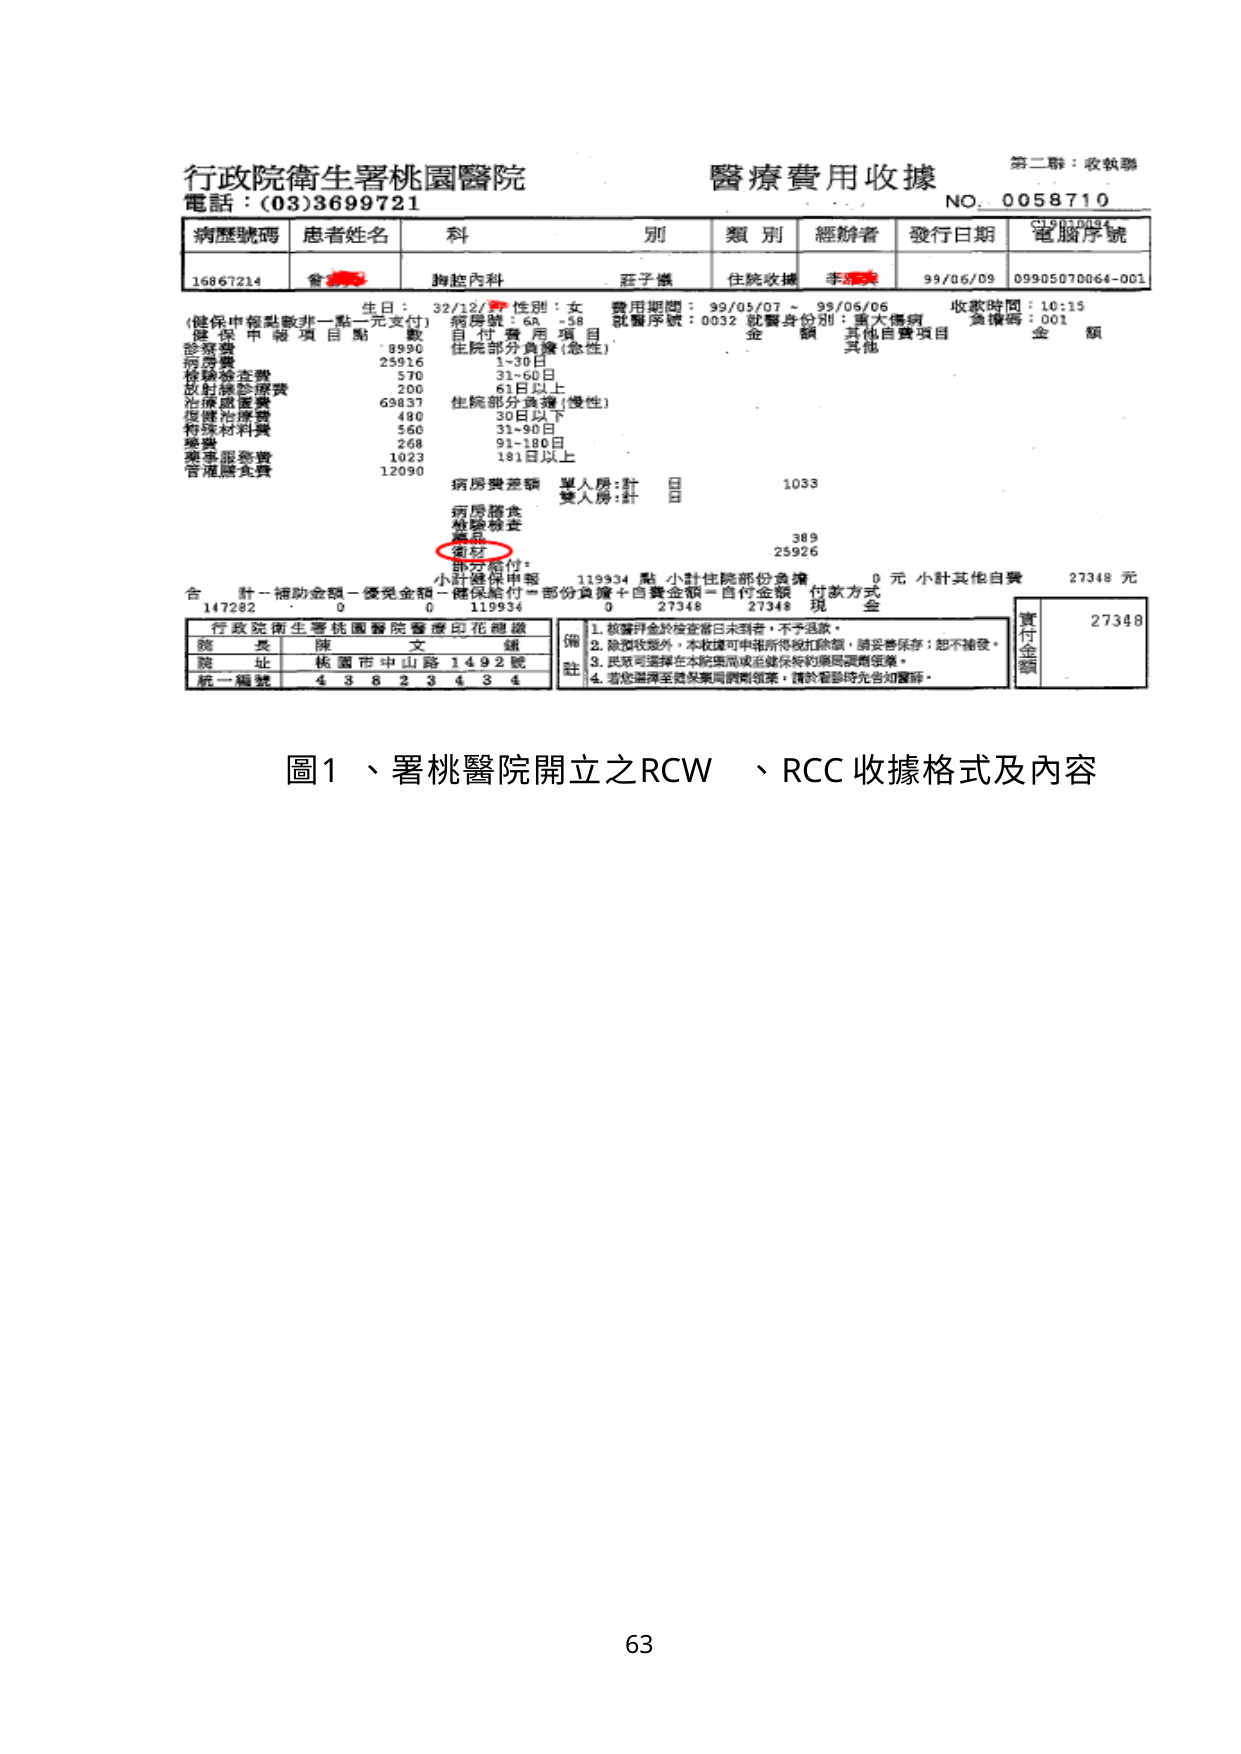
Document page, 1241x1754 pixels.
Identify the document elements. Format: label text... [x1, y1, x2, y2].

subtitle 圖1、署桃醫院開立之RCW、RCC收據格式及內容 [252, 721, 1100, 816]
